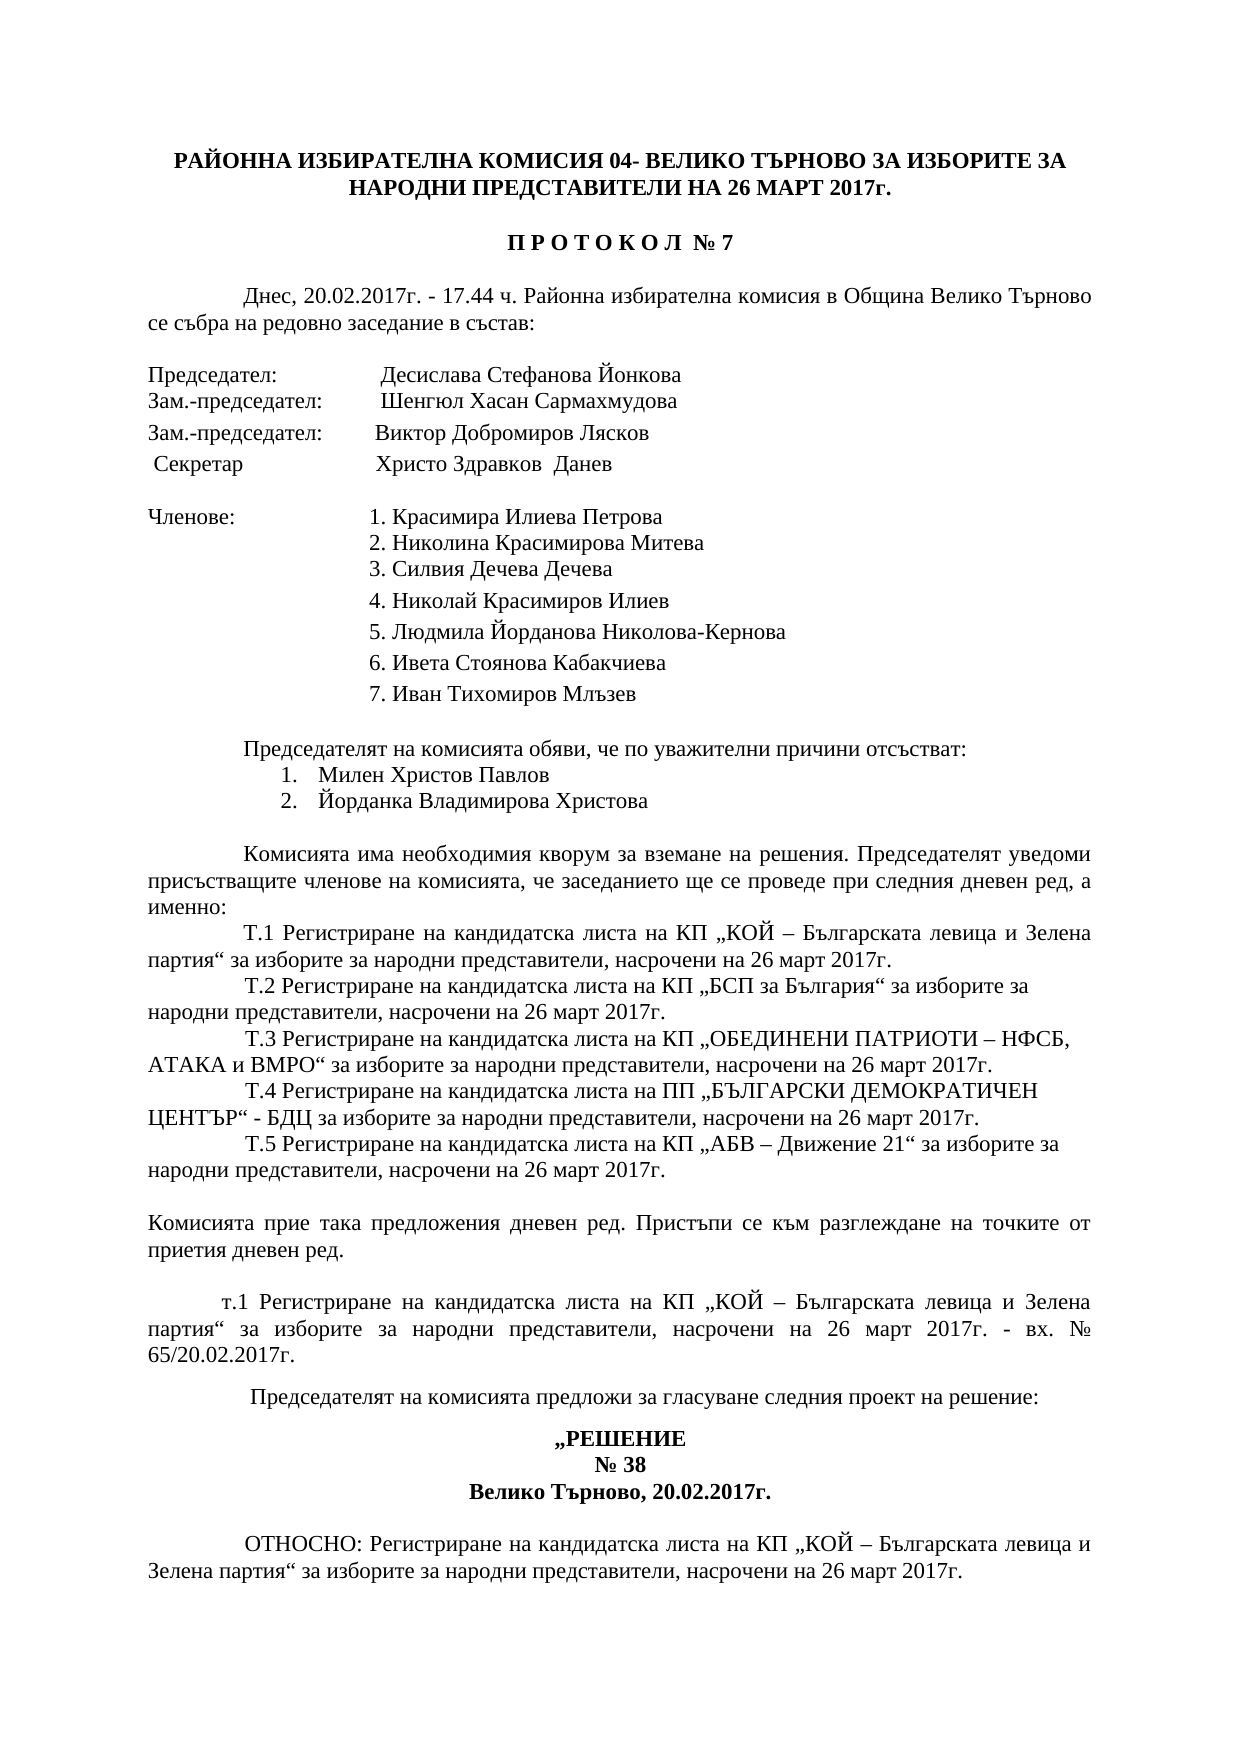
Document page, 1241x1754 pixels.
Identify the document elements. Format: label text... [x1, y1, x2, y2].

text Т.1 Регистриране на кандидатска листа на КП „КОЙ – Българската левица и Зелена партия“ за изборите за народни представители, насрочени на 26 март 2017г. [148, 919, 1093, 972]
text П Р О Т О К О Л № 7 [148, 229, 1093, 256]
text 5. Людмила Йорданова Николова-Кернова [148, 613, 1093, 644]
list Йорданка Владимирова Христова [280, 788, 1093, 814]
text „РЕШЕНИЕ [148, 1425, 1093, 1451]
text Велико Търново, 20.02.2017г. [148, 1478, 1093, 1504]
text РАЙОННА ИЗБИРАТЕЛНА КОМИСИЯ 04- ВЕЛИКО ТЪРНОВО ЗА ИЗБОРИТЕ ЗА НАРОДНИ ПРЕДСТАВИТЕЛИ НА 26 МАРТ 2017г. [148, 148, 1093, 200]
text 4. Николай Красимиров Илиев [148, 582, 1093, 613]
text Днес, 20.02.2017г. - 17.44 ч. Районна избирателна комисия в Община Велико Търново се събра на редовно заседание в състав: [148, 282, 1093, 335]
text т.1 Регистриране на кандидатска листа на КП „КОЙ – Българската левица и Зелена партия“ за изборите за народни представители, насрочени на 26 март 2017г. - вх. № 65/20.02.2017г. [148, 1288, 1093, 1367]
text Зам.-председател: Шенгюл Хасан Сармахмудова [148, 388, 1093, 414]
text 3. Силвия Дечева Дечева [148, 556, 1093, 582]
text Председателят на комисията предложи за гласуване следния проект на решение: [148, 1383, 1093, 1409]
text 6. Ивета Стоянова Кабакчиева [148, 644, 1093, 676]
text ОТНОСНО: Регистриране на кандидатска листа на КП „КОЙ – Българската левица и Зелена партия“ за изборите за народни представители, насрочени на 26 март 2017г. [148, 1530, 1093, 1583]
text 7. Иван Тихомиров Млъзев [148, 676, 1093, 707]
text Членове: 1. Красимира Илиева Петрова [148, 503, 1093, 529]
text Председателят на комисията обяви, че по уважителни причини отсъстват: [148, 735, 1093, 761]
text Зам.-председател: Виктор Добромиров Лясков [148, 414, 1093, 445]
text Т.2 Регистриране на кандидатска листа на КП „БСП за България“ за изборите за народни представители, насрочени на 26 март 2017г. [148, 972, 1093, 1025]
text № 38 [148, 1451, 1093, 1478]
text Секретар Христо Здравков Данев [148, 445, 1093, 476]
text 2. Николина Красимирова Митева [148, 529, 1093, 556]
text Т.5 Регистриране на кандидатска листа на КП „АБВ – Движение 21“ за изборите за народни представители, насрочени на 26 март 2017г. [148, 1130, 1093, 1183]
text Комисията има необходимия кворум за вземане на решения. Председателят уведоми присъстващите членове на комисията, че заседанието ще се проведе при следния дневен ред, а именно: [148, 840, 1093, 919]
text Т.4 Регистриране на кандидатска листа на ПП „БЪЛГАРСКИ ДЕМОКРАТИЧЕН ЦЕНТЪР“ - БДЦ за изборите за народни представители, насрочени на 26 март 2017г. [148, 1077, 1093, 1130]
list Милен Христов Павлов [280, 761, 1093, 788]
text Председател: Десислава Стефанова Йонкова [148, 361, 1093, 388]
text Комисията прие така предложения дневен ред. Пристъпи се към разглеждане на точките от приетия дневен ред. [148, 1209, 1093, 1262]
